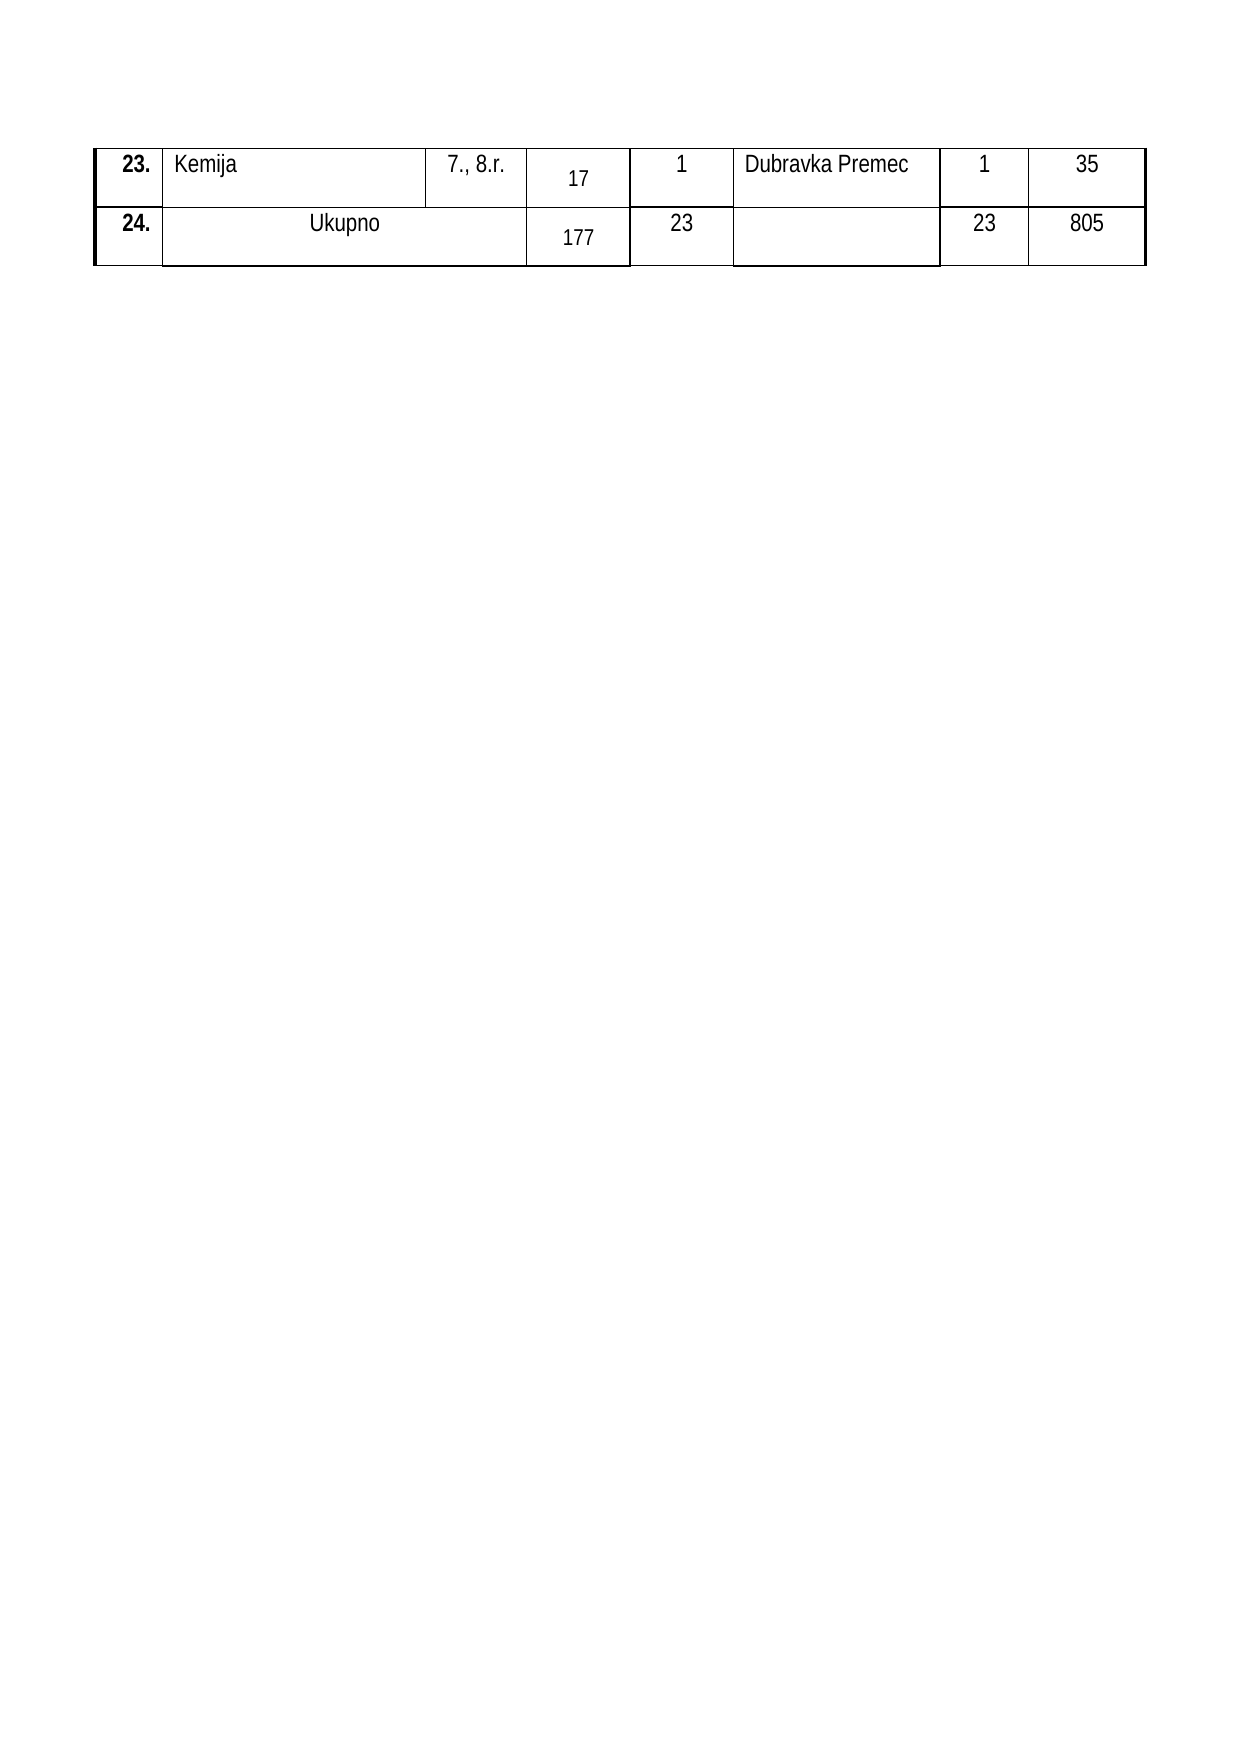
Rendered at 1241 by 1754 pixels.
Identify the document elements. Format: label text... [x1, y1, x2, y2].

table_cell [734, 208, 939, 265]
table_cell Dubravka Premec [734, 149, 939, 206]
table_cell Ukupno [163, 208, 526, 265]
table_cell 177 [527, 208, 629, 265]
table_cell 23 [941, 208, 1028, 265]
table_cell 35 [1029, 149, 1144, 206]
table_cell 805 [1029, 208, 1144, 265]
table_cell [97, 208, 162, 265]
table_cell 1 [631, 149, 733, 206]
table_cell 23 [631, 208, 733, 265]
table_cell Kemija [163, 149, 425, 206]
table_cell 17 [527, 149, 629, 206]
table_cell 7., 8.r. [426, 149, 526, 206]
table_cell 1 [941, 149, 1028, 206]
table_cell [97, 149, 162, 206]
